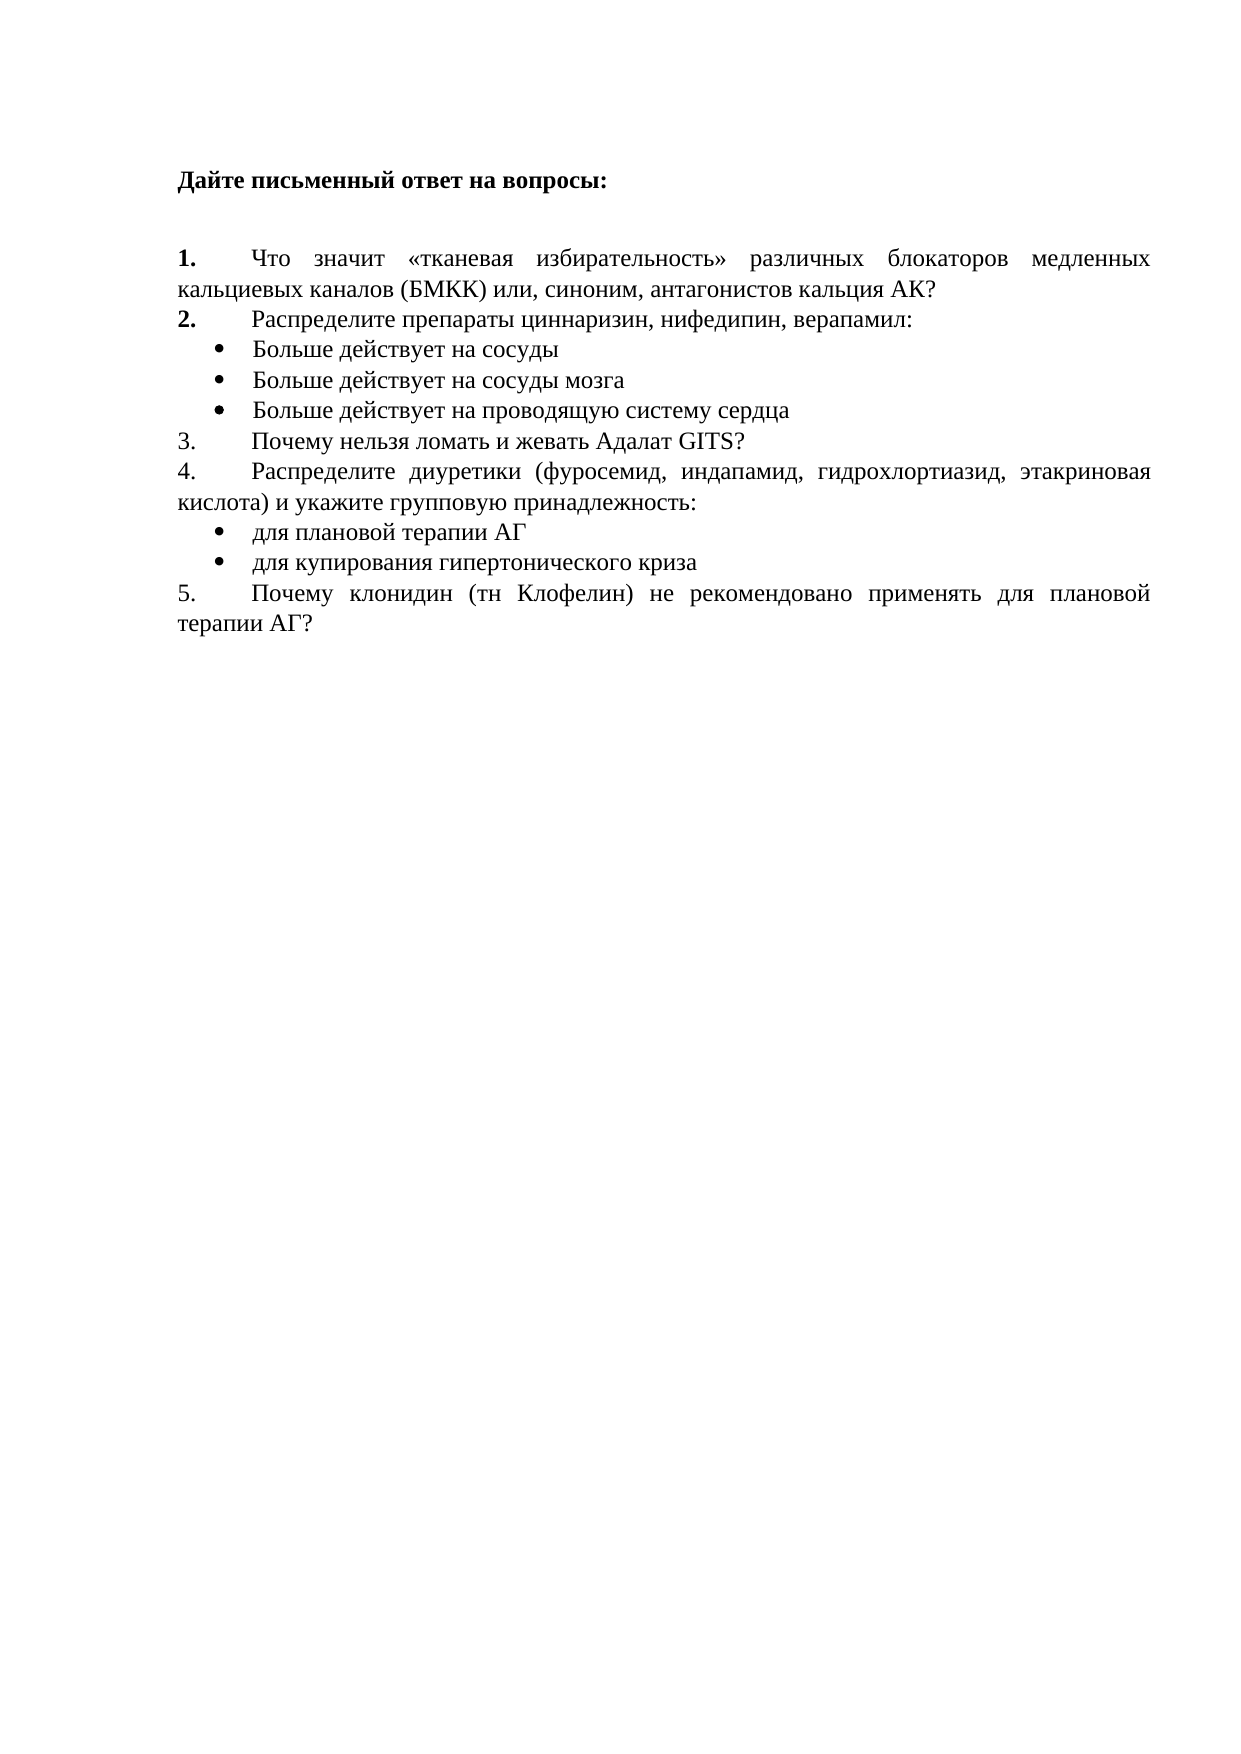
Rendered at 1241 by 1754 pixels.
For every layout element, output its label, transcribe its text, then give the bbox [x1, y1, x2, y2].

list Распределите препараты циннаризин, нифедипин, верапамил: [177, 304, 1152, 333]
list Больше действует на сосуды [215, 334, 1152, 363]
text Дайте письменный ответ на вопросы: [177, 165, 1152, 194]
list Почему нельзя ломать и жевать Адалат GITS? [177, 426, 1152, 454]
list для плановой терапии АГ [215, 517, 1152, 546]
list Распределите диуретики (фуросемид, индапамид, гидрохлортиазид, этакриновая кислота) и укажите групповую принадлежность: [177, 456, 1152, 515]
list Больше действует на проводящую систему сердца [215, 395, 1152, 424]
list Что значит «тканевая избирательность» различных блокаторов медленных кальциевых каналов (БМКК) или, синоним, антагонистов кальция АК? [177, 243, 1152, 302]
list Почему клонидин (тн Клофелин) не рекомендовано применять для плановой терапии АГ? [177, 578, 1152, 637]
list Больше действует на сосуды мозга [215, 365, 1152, 394]
list для купирования гипертонического криза [215, 547, 1152, 576]
